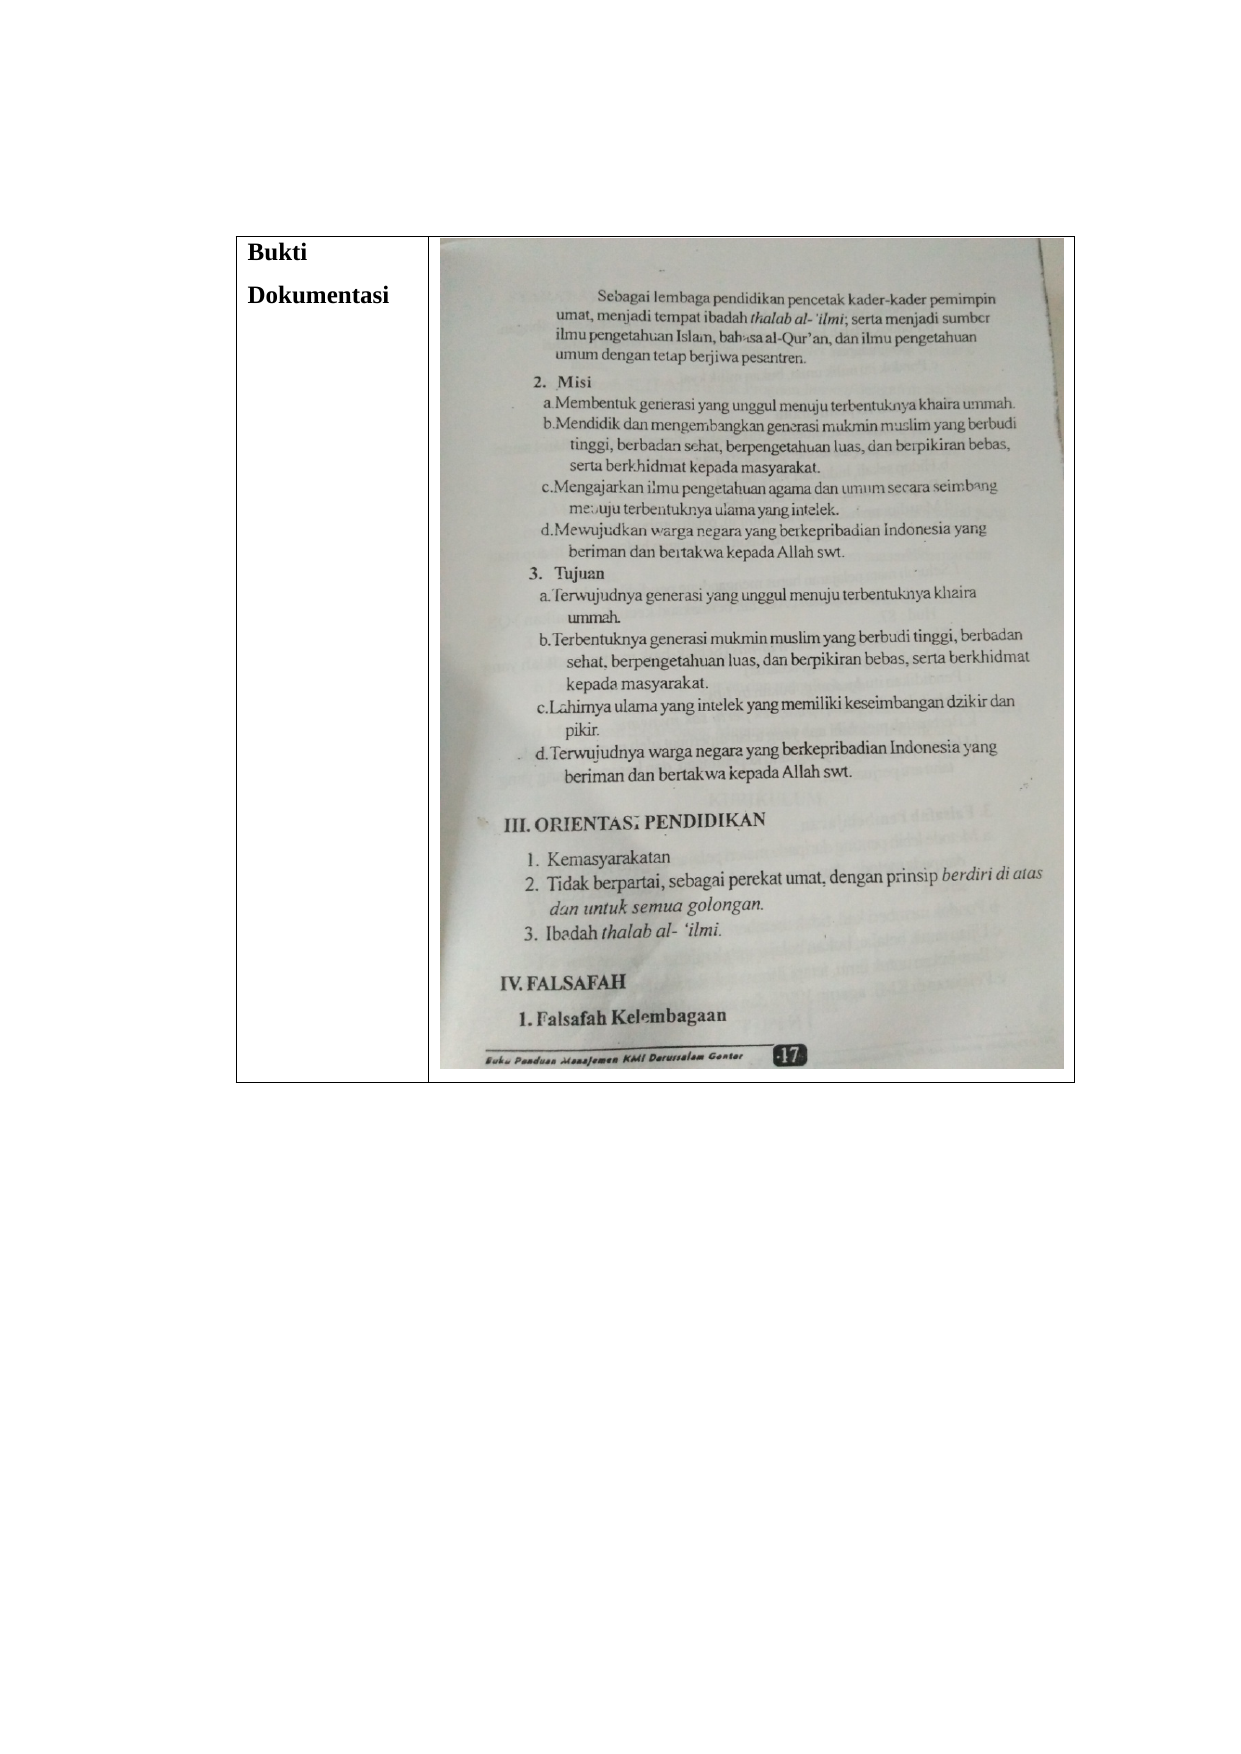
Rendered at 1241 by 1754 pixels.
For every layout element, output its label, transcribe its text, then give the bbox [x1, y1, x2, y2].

picture [440, 238, 1064, 1068]
table_header Bukti Dokumentasi [237, 237, 428, 1082]
table_header [429, 237, 1074, 1082]
